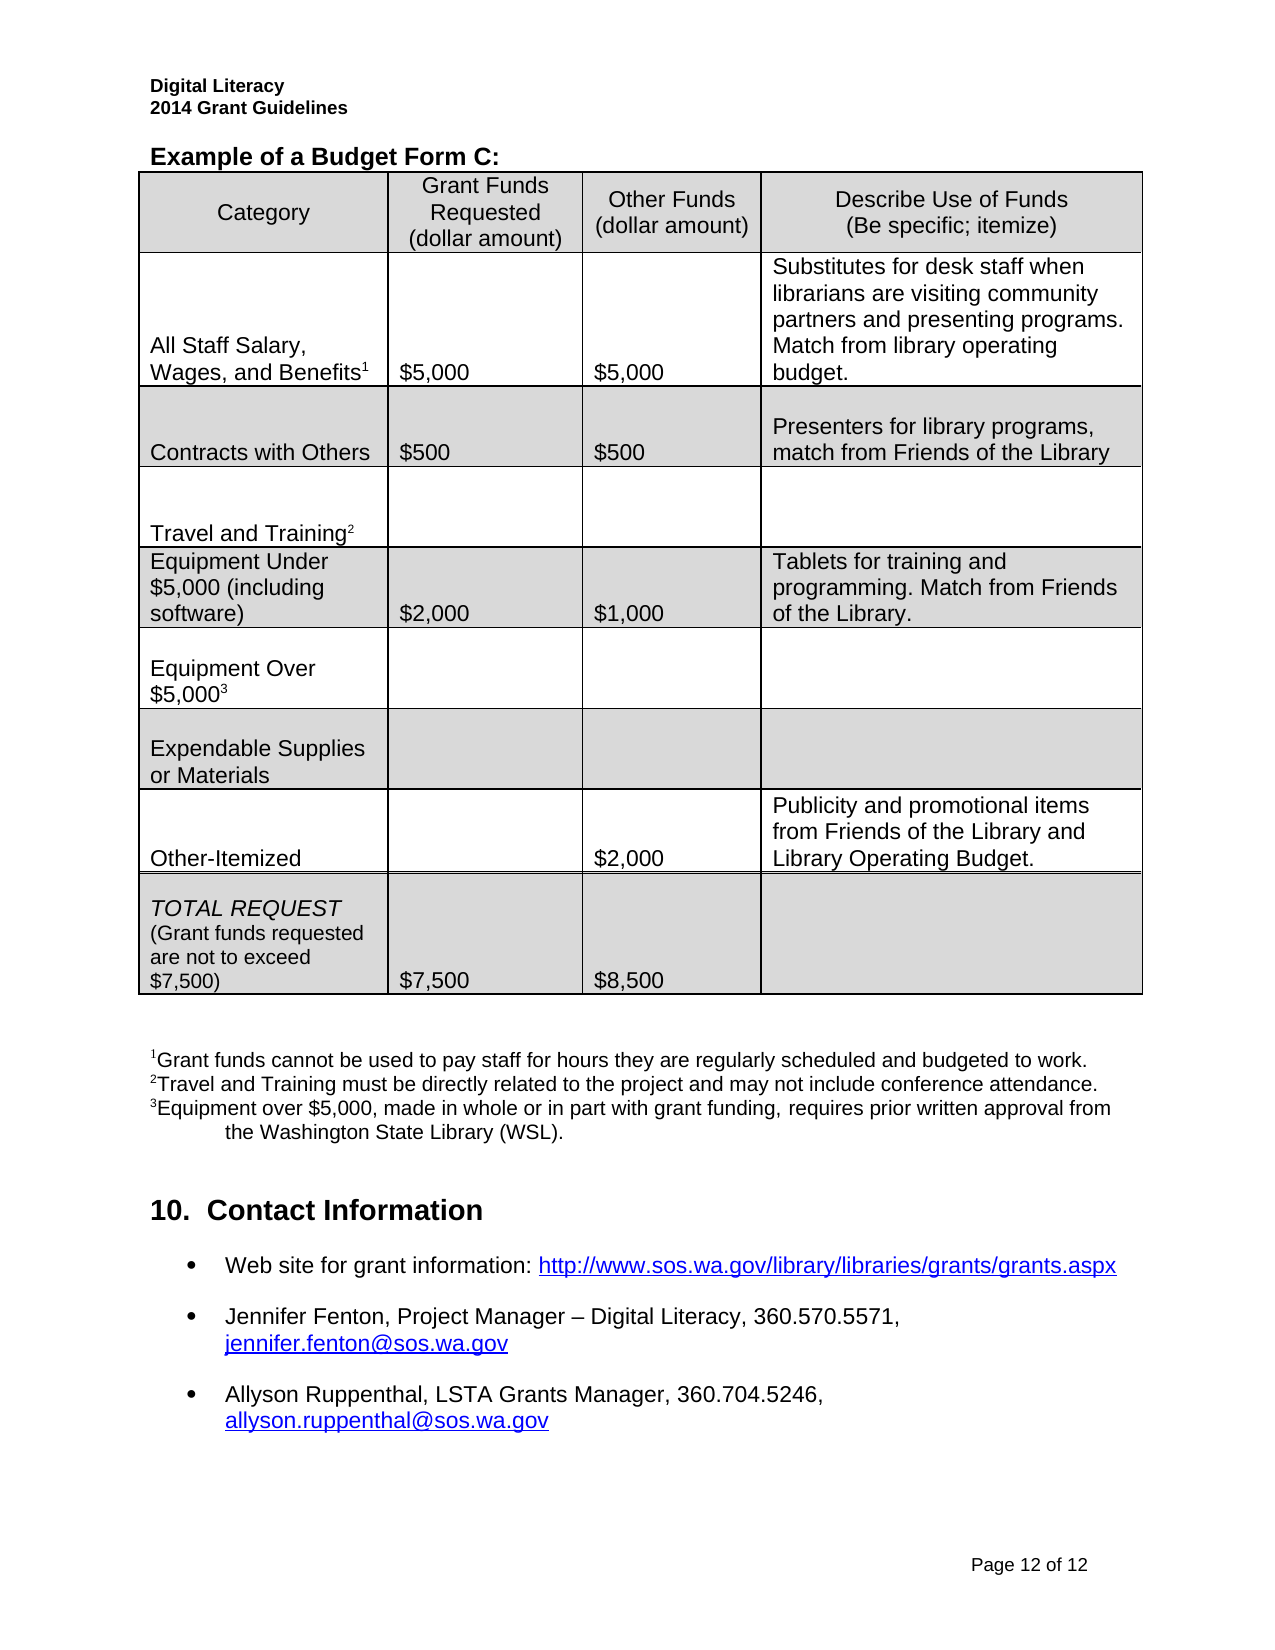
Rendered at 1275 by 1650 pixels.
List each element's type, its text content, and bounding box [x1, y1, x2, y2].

subtitle Allyson Ruppenthal, LSTA Grants Manager, 360.704.5246, allyson.ruppenthal@sos.wa.gov [187, 1381, 1125, 1433]
text the Washington State Library (WSL). [150, 1120, 1125, 1144]
table_header Category [140, 173, 387, 252]
table_cell Equipment Over $5,0003 [140, 628, 387, 707]
table_cell [389, 467, 582, 546]
table_cell [762, 708, 1142, 788]
table_cell $8,500 [583, 874, 760, 993]
table_cell $1,000 [583, 548, 760, 627]
table_header Describe Use of Funds (Be specific; itemize) [762, 173, 1142, 252]
table_cell Substitutes for desk staff when librarians are visiting community partners and presenting programs. Match from library operating budget. [762, 252, 1142, 385]
table_cell $500 [583, 387, 760, 466]
table_cell [583, 467, 760, 546]
table_header Grant Funds Requested (dollar amount) [389, 173, 582, 252]
table_cell [762, 627, 1142, 707]
table_cell Tablets for training and programming. Match from Friends of the Library. [762, 546, 1142, 627]
table_cell Other-Itemized [140, 790, 387, 871]
table_cell Equipment Under $5,000 (including software) [140, 548, 387, 627]
table_cell $7,500 [389, 874, 582, 993]
text 10. Contact Information [150, 1193, 1125, 1227]
table_cell TOTAL REQUEST (Grant funds requested are not to exceed $7,500) [140, 874, 387, 993]
table_cell $5,000 [583, 253, 760, 385]
list Web site for grant information: http://www.sos.wa.gov/library/libraries/grants/grants.aspx [187, 1252, 1125, 1278]
table_cell $500 [389, 387, 582, 466]
table_cell [389, 709, 582, 788]
list Jennifer Fenton, Project Manager – Digital Literacy, 360.570.5571, jennifer.fenton@sos.wa.gov [187, 1303, 1125, 1356]
table_cell $2,000 [583, 790, 760, 871]
table_cell Expendable Supplies or Materials [140, 709, 387, 788]
text Example of a Budget Form C: [150, 142, 1125, 171]
table_header Other Funds (dollar amount) [583, 173, 760, 252]
table_cell All Staff Salary, Wages, and Benefits1 [140, 253, 387, 385]
table_cell [583, 628, 760, 707]
text 3Equipment over $5,000, made in whole or in part with grant funding, requires prior written approval from [150, 1096, 1125, 1120]
table_cell [389, 790, 582, 871]
table_cell $2,000 [389, 548, 582, 627]
table_cell [762, 871, 1142, 993]
table_cell [583, 709, 760, 788]
table_cell Presenters for library programs, match from Friends of the Library [762, 385, 1142, 466]
table_cell $5,000 [389, 253, 582, 385]
text 2Travel and Training must be directly related to the project and may not include conference attendance. [150, 1072, 1125, 1096]
table_cell Contracts with Others [140, 387, 387, 466]
table_cell Publicity and promotional items from Friends of the Library and Library Operating Budget. [762, 788, 1142, 871]
table_cell [762, 466, 1142, 546]
table_cell [389, 628, 582, 707]
text 1Grant funds cannot be used to pay staff for hours they are regularly scheduled and budgeted to work. [150, 1046, 1125, 1072]
table_cell Travel and Training2 [140, 467, 387, 546]
